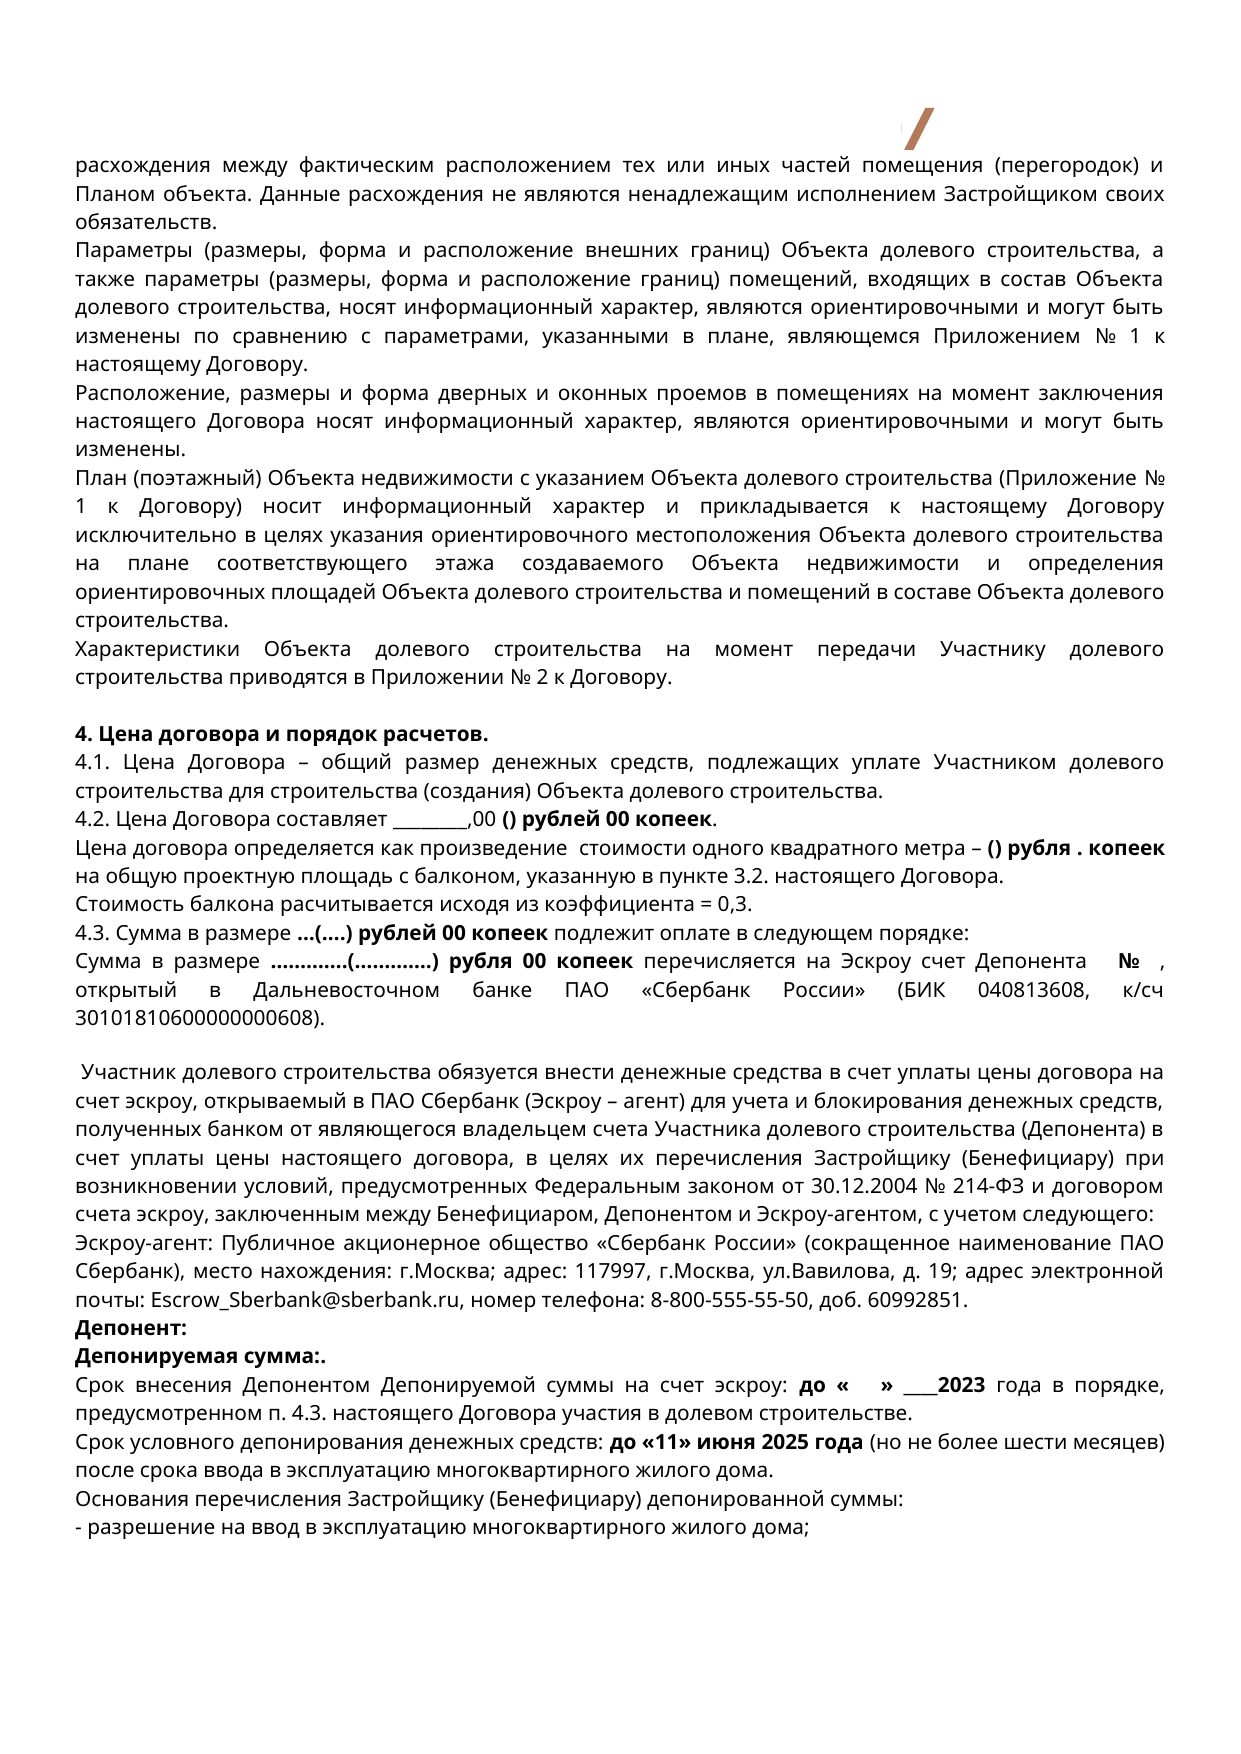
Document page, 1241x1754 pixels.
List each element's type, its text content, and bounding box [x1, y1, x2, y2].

text Депонент: [75, 1313, 1165, 1342]
text 4.1. Цена Договора – общий размер денежных средств, подлежащих уплате Участником долевого строительства для строительства (создания) Объекта долевого строительства. [75, 747, 1165, 804]
text Параметры (размеры, форма и расположение внешних границ) Объекта долевого строительства, а также параметры (размеры, форма и расположение границ) помещений, входящих в состав Объекта долевого строительства, носят информационный характер, являются ориентировочными и могут быть изменены по сравнению с параметрами, указанными в плане, являющемся Приложением № 1 к настоящему Договору. [75, 236, 1165, 378]
text Цена договора определяется как произведение стоимости одного квадратного метра – () рубля . копеек на общую проектную площадь c балконом, указанную в пункте 3.2. настоящего Договора. [75, 833, 1165, 889]
picture [901, 106, 935, 151]
text Характеристики Объекта долевого строительства на момент передачи Участнику долевого строительства приводятся в Приложении № 2 к Договору. [75, 634, 1165, 691]
text Срок внесения Депонентом Депонируемой суммы на счет эскроу: до « » ____2023 года в порядке, предусмотренном п. 4.3. настоящего Договора участия в долевом строительстве. [75, 1370, 1165, 1427]
text - разрешение на ввод в эксплуатацию многоквартирного жилого дома; [75, 1512, 1165, 1541]
text План (поэтажный) Объекта недвижимости с указанием Объекта долевого строительства (Приложение № 1 к Договору) носит информационный характер и прикладывается к настоящему Договору исключительно в целях указания ориентировочного местоположения Объекта долевого строительства на плане соответствующего этажа создаваемого Объекта недвижимости и определения ориентировочных площадей Объекта долевого строительства и помещений в составе Объекта долевого строительства. [75, 463, 1165, 634]
text 4. Цена договора и порядок расчетов. [75, 719, 1165, 747]
text Стоимость балкона расчитывается исходя из коэффициента = 0,3. [75, 889, 1165, 918]
text Депонируемая сумма:. [75, 1342, 1165, 1370]
text Расположение, размеры и форма дверных и оконных проемов в помещениях на момент заключения настоящего Договора носят информационный характер, являются ориентировочными и могут быть изменены. [75, 378, 1165, 463]
text Сумма в размере ………….(………….) рубля 00 копеек перечисляется на Эскроу счет Депонента № , открытый в Дальневосточном банке ПАО «Сбербанк России» (БИК 040813608, к/сч 30101810600000000608). [75, 946, 1165, 1032]
text Основания перечисления Застройщику (Бенефициару) депонированной суммы: [75, 1484, 1165, 1512]
text Срок условного депонирования денежных средств: до «11» июня 2025 года (но не более шести месяцев) после срока ввода в эксплуатацию многоквартирного жилого дома. [75, 1427, 1165, 1484]
text 4.2. Цена Договора составляет ________,00 () рублей 00 копеек. [75, 804, 1165, 833]
text Участник долевого строительства обязуется внести денежные средства в счет уплаты цены договора на счет эскроу, открываемый в ПАО Сбербанк (Эскроу – агент) для учета и блокирования денежных средств, полученных банком от являющегося владельцем счета Участника долевого строительства (Депонента) в счет уплаты цены настоящего договора, в целях их перечисления Застройщику (Бенефициару) при возникновении условий, предусмотренных Федеральным законом от 30.12.2004 № 214-ФЗ и договором счета эскроу, заключенным между Бенефициаром, Депонентом и Эскроу-агентом, с учетом следующего: [75, 1057, 1165, 1228]
text 4.3. Сумма в размере …(….) рублей 00 копеек подлежит оплате в следующем порядке: [75, 918, 1165, 946]
text Эскроу-агент: Публичное акционерное общество «Сбербанк России» (сокращенное наименование ПАО Сбербанк), место нахождения: г.Москва; адрес: 117997, г.Москва, ул.Вавилова, д. 19; адрес электронной почты: Escrow_Sberbank@sberbank.ru, номер телефона: 8-800-555-55-50, доб. 60992851. [75, 1228, 1165, 1313]
